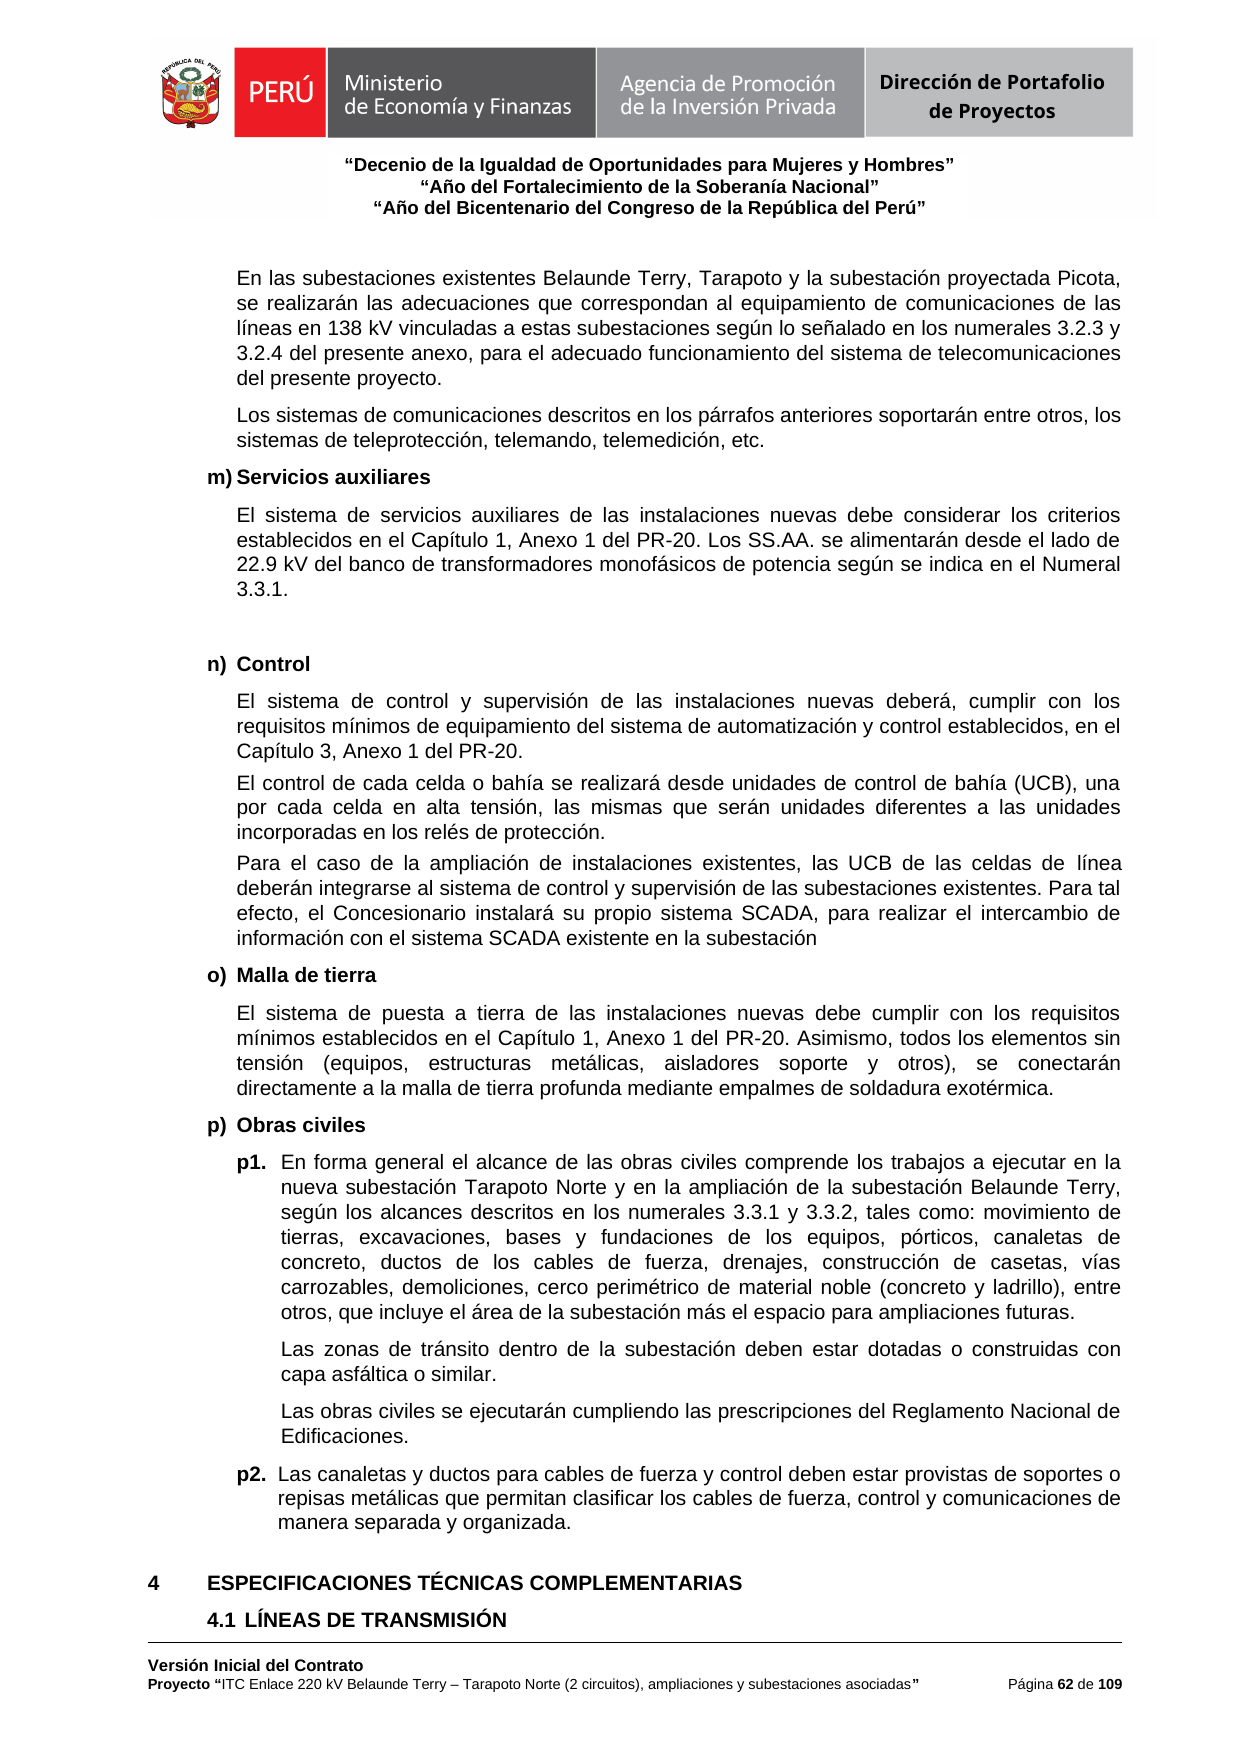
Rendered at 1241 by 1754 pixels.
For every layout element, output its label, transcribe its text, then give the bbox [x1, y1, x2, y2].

list Obras civiles [207, 1113, 1122, 1137]
text En las subestaciones existentes Belaunde Terry, Tarapoto y la subestación proyectada Picota, se realizarán las adecuaciones que correspondan al equipamiento de comunicaciones de las líneas en 138 kV vinculadas a estas subestaciones según lo señalado en los numerales 3.2.3 y 3.2.4 del presente anexo, para el adecuado funcionamiento del sistema de telecomunicaciones del presente proyecto. [236, 266, 1122, 389]
list ESPECIFICACIONES TÉCNICAS COMPLEMENTARIAS [148, 1571, 1122, 1595]
text Las zonas de tránsito dentro de la subestación deben estar dotadas o construidas con capa asfáltica o similar. [281, 1337, 1122, 1386]
list Servicios auxiliares [207, 465, 1122, 489]
text p2. Las canaletas y ductos para cables de fuerza y control deben estar provistas de soportes o repisas metálicas que permitan clasificar los cables de fuerza, control y comunicaciones de manera separada y organizada. [236, 1462, 1122, 1533]
text El sistema de puesta a tierra de las instalaciones nuevas debe cumplir con los requisitos mínimos establecidos en el Capítulo 1, Anexo 1 del PR-20. Asimismo, todos los elementos sin tensión (equipos, estructuras metálicas, aisladores soporte y otros), se conectarán directamente a la malla de tierra profunda mediante empalmes de soldadura exotérmica. [236, 1001, 1122, 1099]
list Malla de tierra [207, 963, 1122, 987]
text El control de cada celda o bahía se realizará desde unidades de control de bahía (UCB), una por cada celda en alta tensión, las mismas que serán unidades diferentes a las unidades incorporadas en los relés de protección. [236, 770, 1122, 844]
list Control [207, 652, 1122, 676]
text p1. En forma general el alcance de las obras civiles comprende los trabajos a ejecutar en la nueva subestación Tarapoto Norte y en la ampliación de la subestación Belaunde Terry, según los alcances descritos en los numerales 3.3.1 y 3.3.2, tales como: movimiento de tierras, excavaciones, bases y fundaciones de los equipos, pórticos, canaletas de concreto, ductos de los cables de fuerza, drenajes, construcción de casetas, vías carrozables, demoliciones, cerco perimétrico de material noble (concreto y ladrillo), entre otros, que incluye el área de la subestación más el espacio para ampliaciones futuras. [236, 1150, 1122, 1323]
text El sistema de servicios auxiliares de las instalaciones nuevas debe considerar los criterios establecidos en el Capítulo 1, Anexo 1 del PR-20. Los SS.AA. se alimentarán desde el lado de 22.9 kV del banco de transformadores monofásicos de potencia según se indica en el Numeral 3.3.1. [236, 502, 1122, 601]
text Para el caso de la ampliación de instalaciones existentes, las UCB de las celdas de línea deberán integrarse al sistema de control y supervisión de las subestaciones existentes. Para tal efecto, el Concesionario instalará su propio sistema SCADA, para realizar el intercambio de información con el sistema SCADA existente en la subestación [236, 851, 1122, 950]
text El sistema de control y supervisión de las instalaciones nuevas deberá, cumplir con los requisitos mínimos de equipamiento del sistema de automatización y control establecidos, en el Capítulo 3, Anexo 1 del PR-20. [236, 689, 1122, 763]
list LÍNEAS DE TRANSMISIÓN [207, 1608, 1122, 1632]
picture [147, 37, 1158, 219]
text Los sistemas de comunicaciones descritos en los párrafos anteriores soportarán entre otros, los sistemas de teleprotección, telemando, telemedición, etc. [236, 403, 1122, 452]
text Las obras civiles se ejecutarán cumpliendo las prescripciones del Reglamento Nacional de Edificaciones. [281, 1399, 1122, 1448]
